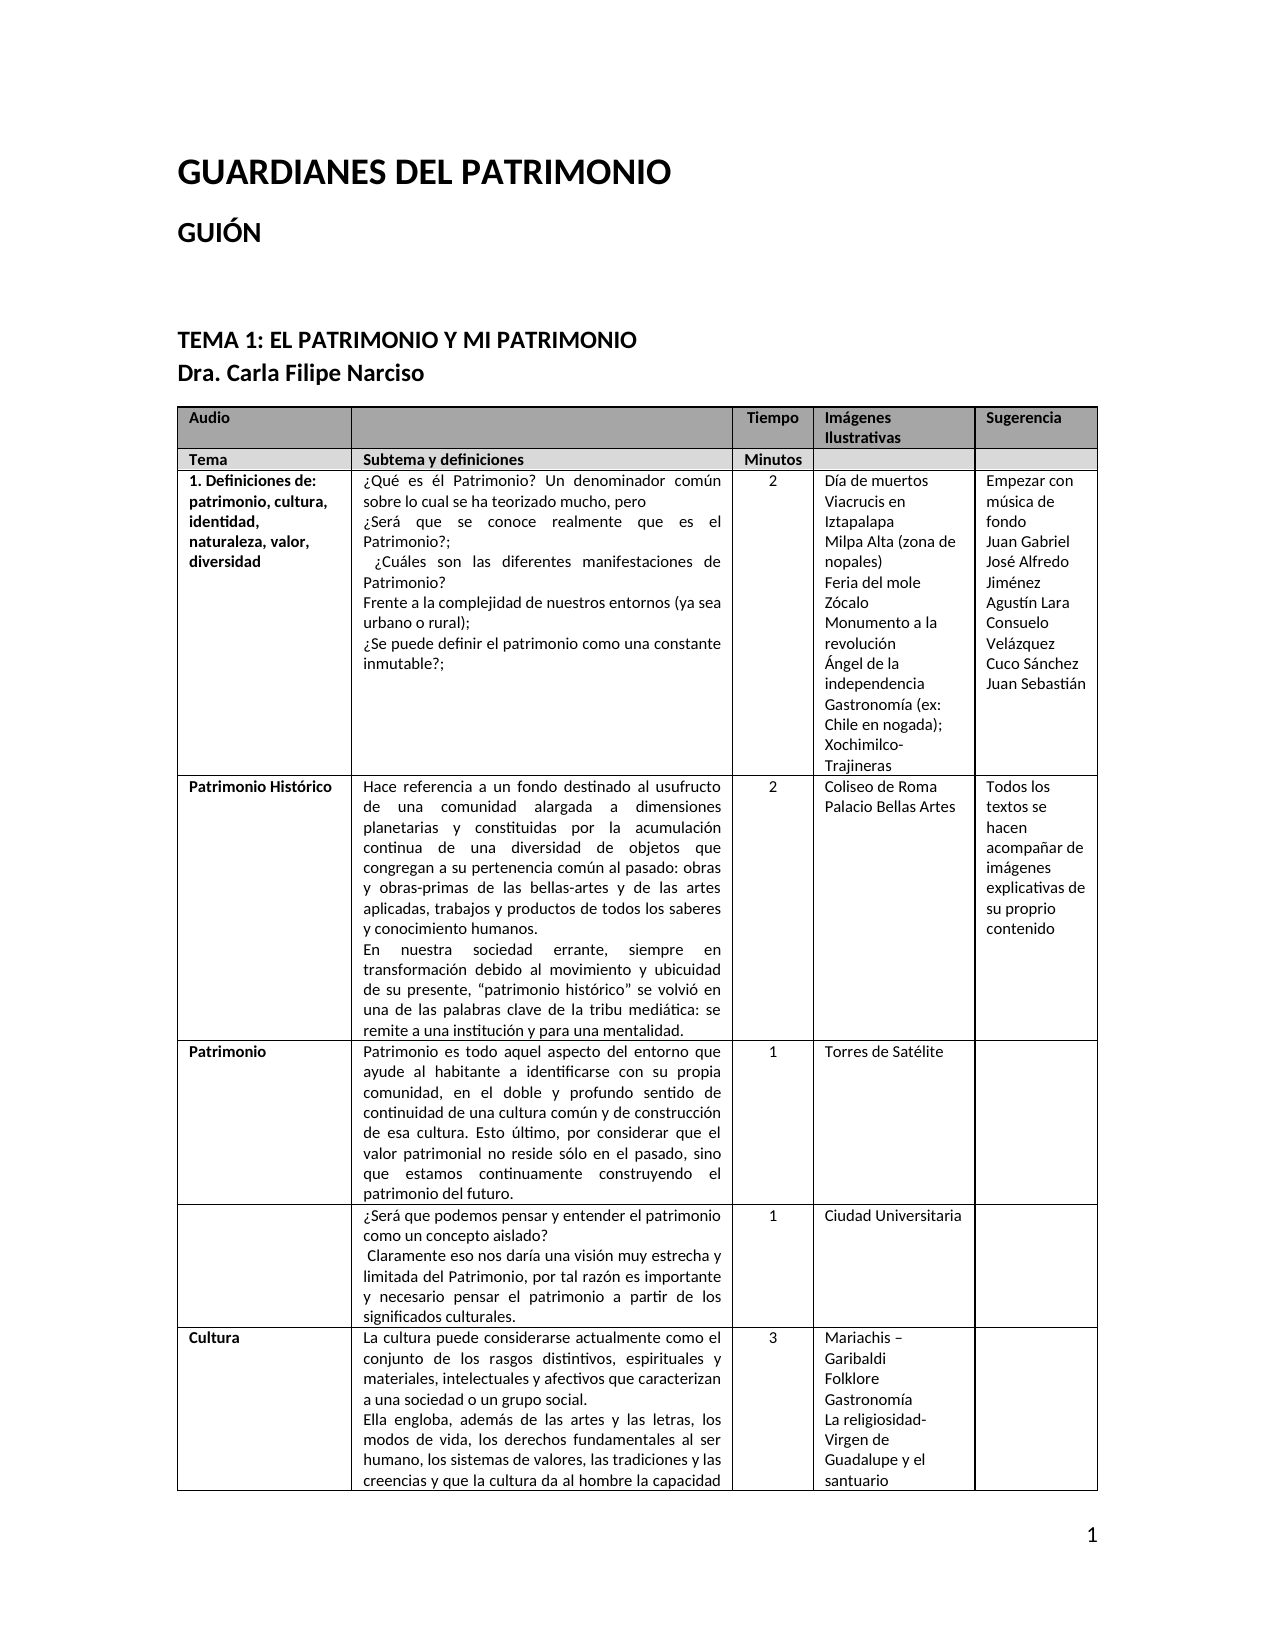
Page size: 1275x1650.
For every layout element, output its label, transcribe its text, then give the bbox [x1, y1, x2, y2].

table_header [352, 408, 732, 448]
table_cell Hace referencia a un fondo destinado al usufructo de una comunidad alargada a dimensiones planetarias y constituidas por la acumulación continua de una diversidad de objetos que congregan a su pertenencia común al pasado: obras y obras-primas de las bellas-artes y de las artes aplicadas, trabajos y productos de todos los saberes y conocimiento humanos. En nuestra sociedad errante, siempre en transformación debido al movimiento y ubicuidad de su presente, “patrimonio histórico” se volvió en una de las palabras clave de la tribu mediática: se remite a una institución y para una mentalidad. [352, 776, 732, 1040]
table_cell Patrimonio [178, 1041, 351, 1204]
text GUARDIANES DEL PATRIMONIO [177, 148, 1098, 193]
table_cell 1 [733, 1041, 813, 1204]
table_header Tiempo [733, 408, 813, 448]
table_cell 2 [733, 776, 813, 1040]
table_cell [352, 1328, 732, 1490]
table_cell Día de muertos Viacrucis en Iztapalapa Milpa Alta (zona de nopales) Feria del mole Zócalo Monumento a la revolución Ángel de la independencia Gastronomía (ex: Chile en nogada); Xochimilco- Trajineras [814, 471, 974, 775]
table_cell Tema [178, 449, 351, 469]
table_cell 3 [733, 1328, 813, 1490]
table_cell 2 [733, 471, 813, 775]
table_cell Minutos [733, 449, 813, 469]
table_cell 1 [733, 1205, 813, 1327]
table_cell Ciudad Universitaria [814, 1205, 974, 1327]
text TEMA 1: EL PATRIMONIO Y MI PATRIMONIO [177, 324, 1098, 354]
table_cell Todos los textos se hacen acompañar de imágenes explicativas de su proprio contenido [976, 776, 1097, 1040]
text GUIÓN [177, 214, 1098, 249]
table_cell Coliseo de Roma Palacio Bellas Artes [814, 776, 974, 1040]
table_cell Subtema y definiciones [352, 449, 732, 469]
table_cell Cultura [178, 1328, 351, 1490]
table_cell [178, 1205, 351, 1327]
table_cell [976, 1205, 1097, 1327]
table_cell [976, 1041, 1097, 1204]
table_header Sugerencia [976, 408, 1097, 448]
table_cell Patrimonio es todo aquel aspecto del entorno que ayude al habitante a identificarse con su propia comunidad, en el doble y profundo sentido de continuidad de una cultura común y de construcción de esa cultura. Esto último, por considerar que el valor patrimonial no reside sólo en el pasado, sino que estamos continuamente construyendo el patrimonio del futuro. [352, 1041, 732, 1204]
table_cell Patrimonio Histórico [178, 776, 351, 1040]
table_cell Empezar con música de fondo Juan Gabriel José Alfredo Jiménez Agustín Lara Consuelo Velázquez Cuco Sánchez Juan Sebastián [976, 471, 1097, 775]
table_header Imágenes Ilustrativas [814, 408, 974, 448]
table_cell Torres de Satélite [814, 1041, 974, 1204]
table_cell 1. Definiciones de: patrimonio, cultura, identidad, naturaleza, valor, diversidad [178, 471, 351, 775]
table_cell ¿Será que podemos pensar y entender el patrimonio como un concepto aislado? Claramente eso nos daría una visión muy estrecha y limitada del Patrimonio, por tal razón es importante y necesario pensar el patrimonio a partir de los significados culturales. [352, 1205, 732, 1327]
table_cell [976, 449, 1097, 469]
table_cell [814, 1328, 974, 1490]
table_cell ¿Qué es él Patrimonio? Un denominador común sobre lo cual se ha teorizado mucho, pero ¿Será que se conoce realmente que es el Patrimonio?; ¿Cuáles son las diferentes manifestaciones de Patrimonio? Frente a la complejidad de nuestros entornos (ya sea urbano o rural); ¿Se puede definir el patrimonio como una constante inmutable?; [352, 471, 732, 775]
text Dra. Carla Filipe Narciso [177, 357, 1098, 387]
table_cell [976, 1328, 1097, 1490]
table_header Audio [178, 408, 351, 448]
table_cell [814, 449, 974, 469]
